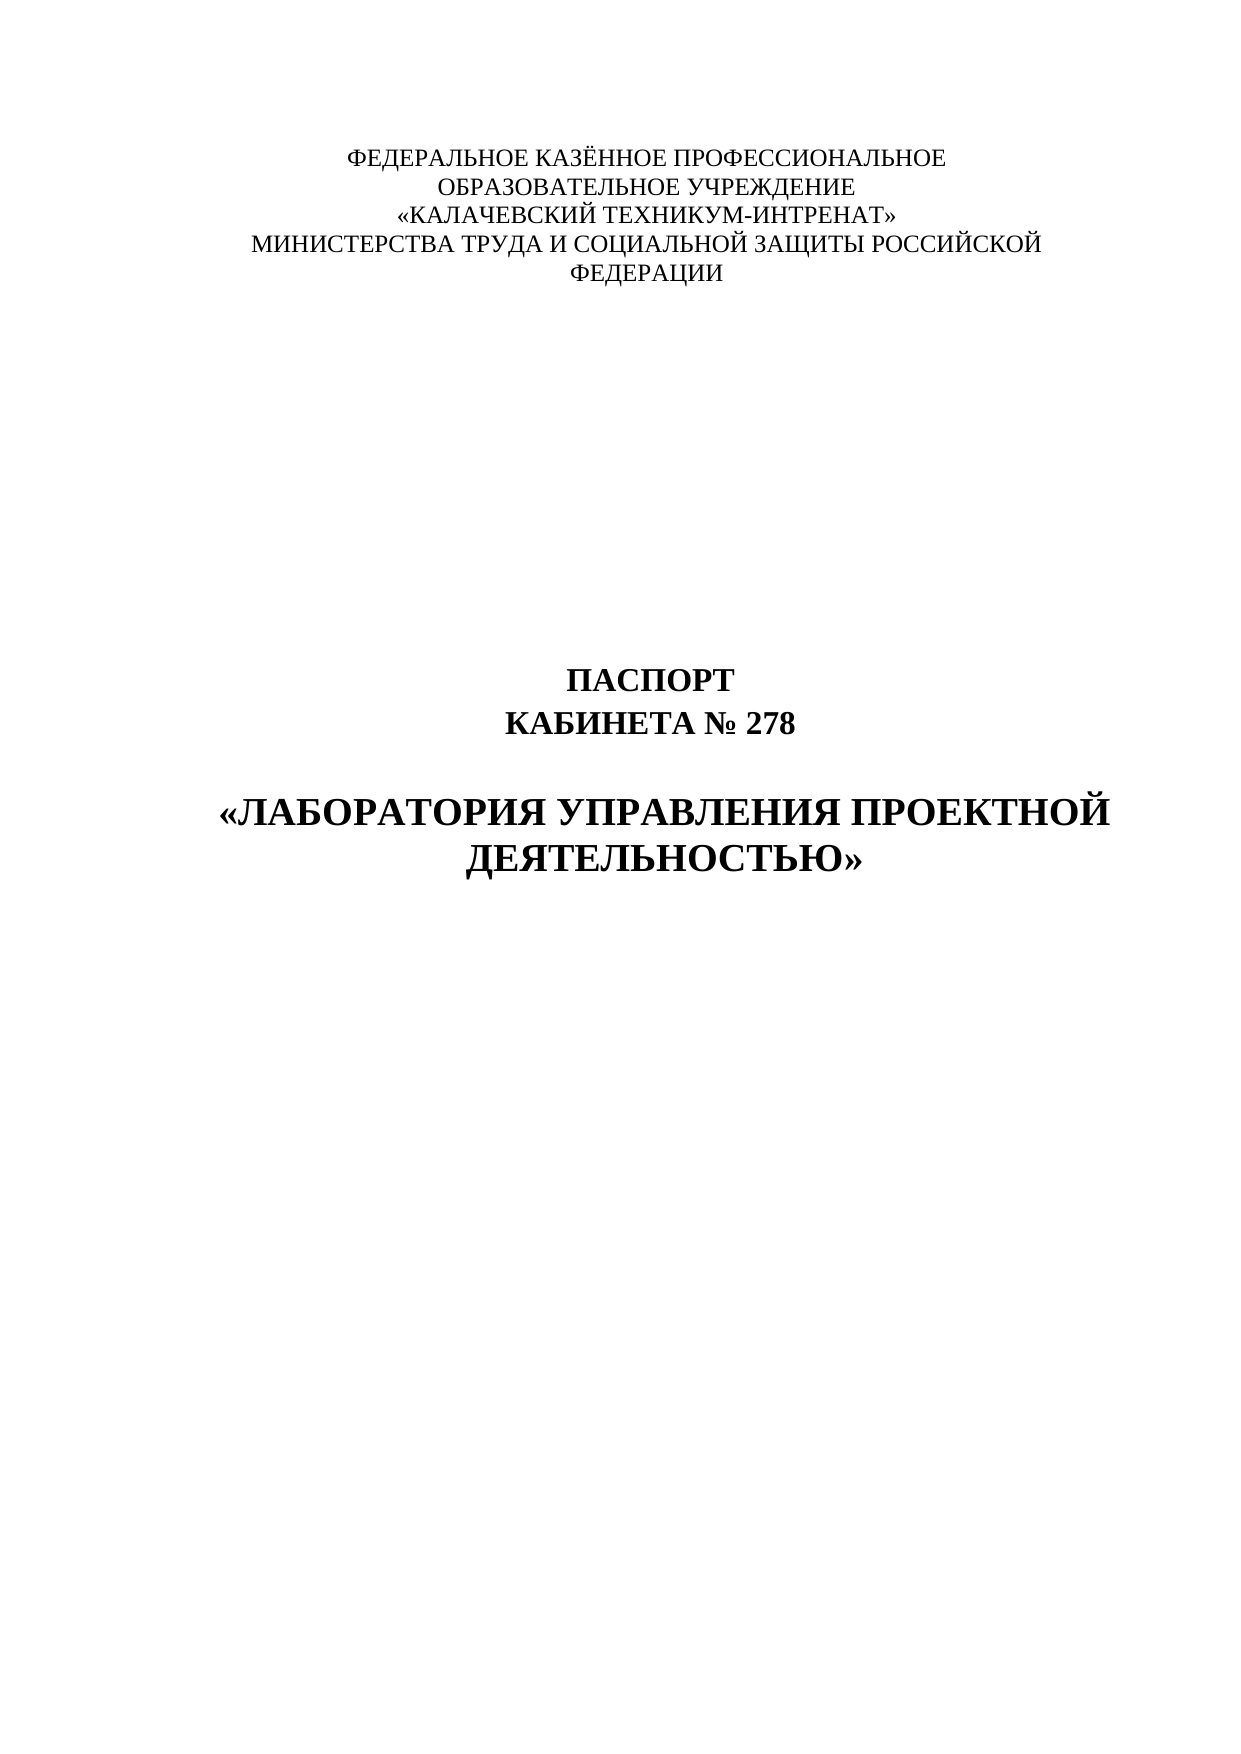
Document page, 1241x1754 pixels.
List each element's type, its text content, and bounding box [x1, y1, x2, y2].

text ФЕДЕРАЛЬНОЕ КАЗЁННОЕ ПРОФЕССИОНАЛЬНОЕ [177, 143, 1116, 172]
text ПАСПОРТ КАБИНЕТА № 278 [502, 657, 799, 743]
text ОБРАЗОВАТЕЛЬНОЕ УЧРЕЖДЕНИЕ [177, 172, 1116, 201]
text «Калачевский техникум-интренат» [177, 201, 1116, 229]
text «лаборатория УПРАВЛЕНИЯ ПРОЕКТНОЙ ДЕЯТЕЛЬНОСТЬЮ» [177, 788, 1152, 879]
text Министерства труда и социальной защиты Российской Федерации [177, 229, 1116, 287]
